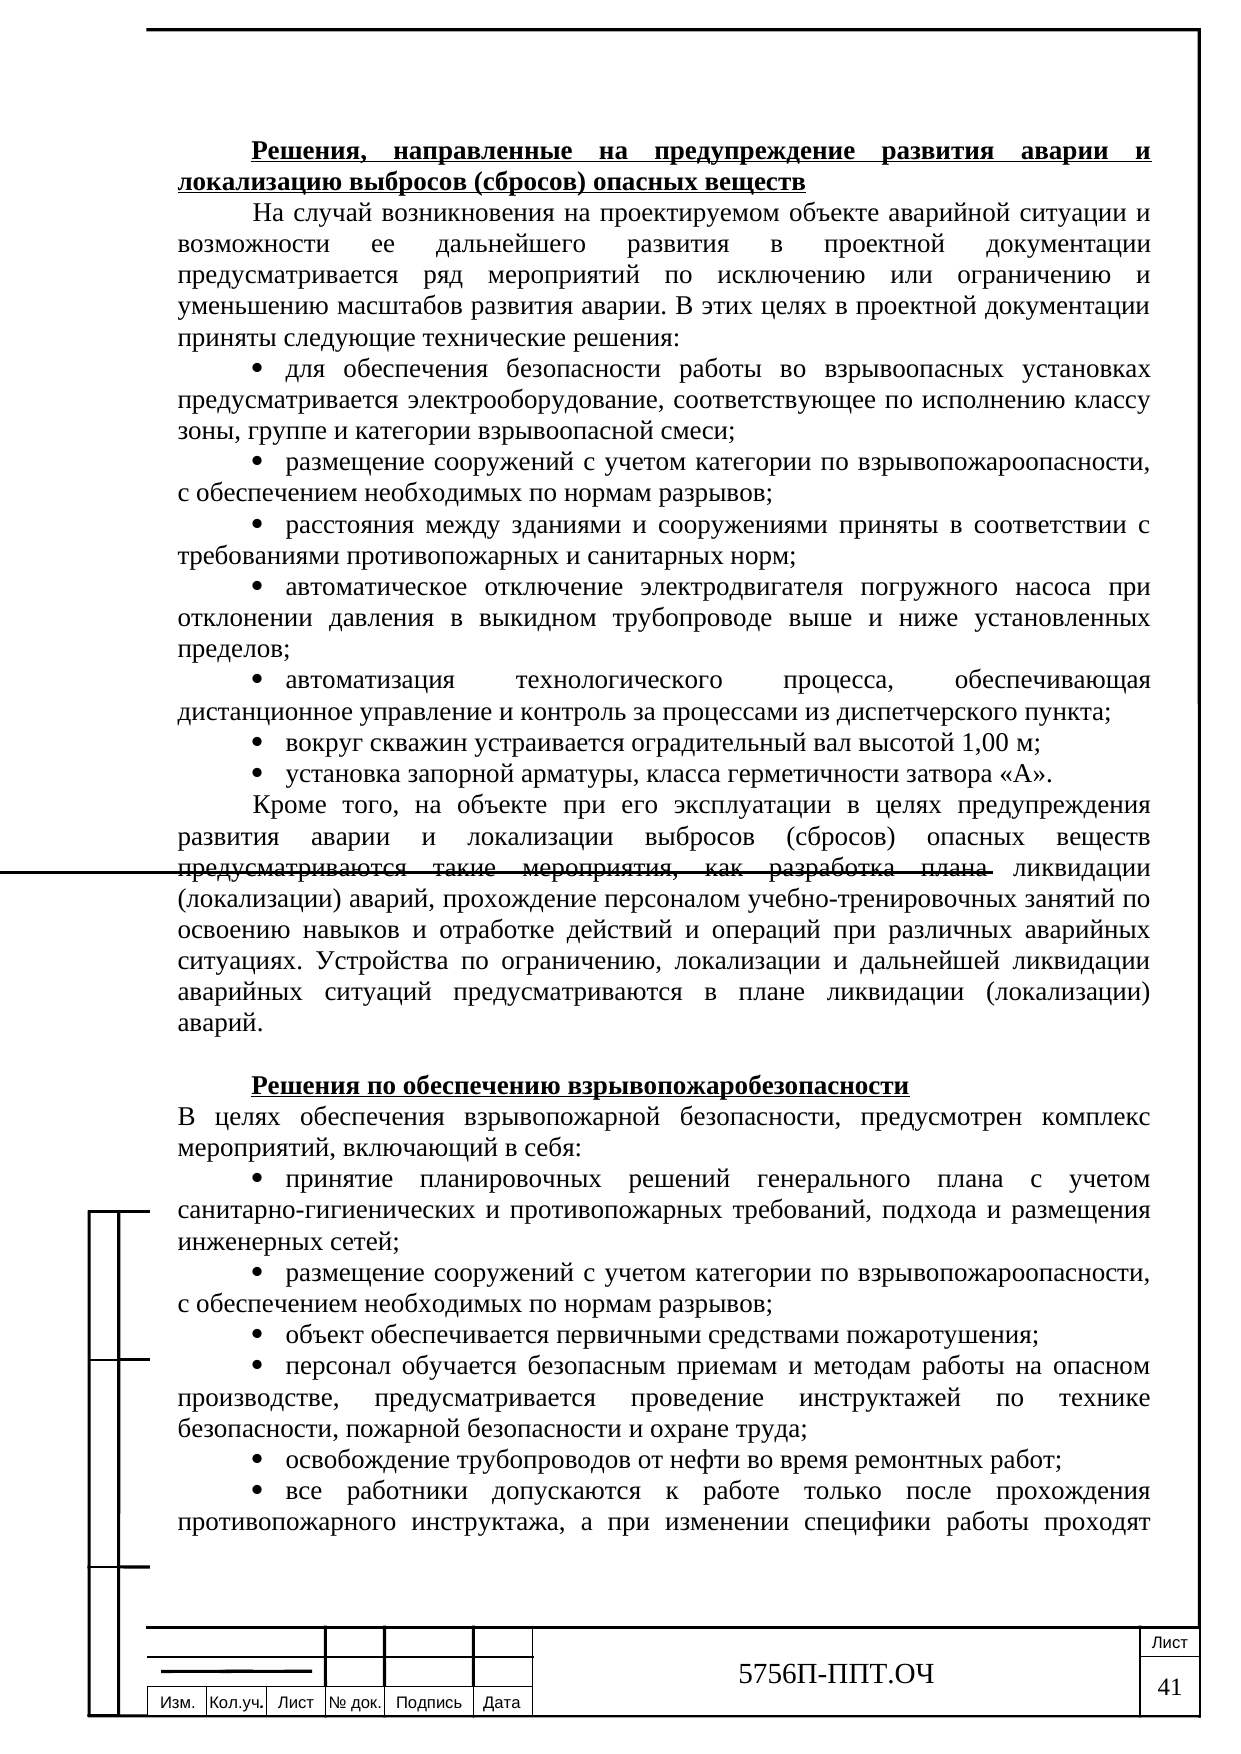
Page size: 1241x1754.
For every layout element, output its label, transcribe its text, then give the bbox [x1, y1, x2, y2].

text объект обеспечивается первичными средствами пожаротушения; [177, 1069, 1152, 1100]
text автоматизация технологического процесса, обеспечивающая дистанционное управление и контроль за процессами из диспетчерского пункта; [177, 414, 1152, 477]
text персонал обучается безопасным приемам и методам работы на опасном производстве, предусматривается проведение инструктажей по технике безопасности, пожарной безопасности и охране труда; [177, 1100, 1152, 1194]
text освобождение трубопроводов от нефти во время ремонтных работ; [177, 1194, 1152, 1225]
text установка запорной арматуры, класса герметичности затвора «А». [177, 508, 1152, 539]
text размещение сооружений с учетом категории по взрывопожароопасности, с обеспечением необходимых по нормам разрывов; [177, 1007, 1152, 1069]
text Кроме того, на объекте при его эксплуатации в целях предупреждения развития аварии и локализации выбросов (сбросов) опасных веществ предусматриваются такие мероприятия, как разработка плана ликвидации (локализации) аварий, прохождение персоналом учебно-тренировочных занятий по освоению навыков и отработке действий и операций при различных аварийных ситуациях. Устройства по ограничению, локализации и дальнейшей ликвидации аварийных ситуаций предусматриваются в плане ликвидации (локализации) аварий. [177, 539, 1152, 788]
text все работники допускаются к работе только после прохождения противопожарного инструктажа, а при изменении специфики работы проходят дополнительное обучение по предупреждению и тушению возможных пожаров в порядке, установленном руководителем; [177, 1225, 1152, 1350]
text расстояния между зданиями и сооружениями приняты в соответствии с требованиями противопожарных и санитарных норм; [177, 258, 1152, 321]
text размещение сооружений с учетом категории по взрывопожароопасности, с обеспечением необходимых по нормам разрывов; [177, 196, 1152, 258]
text автоматическое отключение электродвигателя погружного насоса при отклонении давления в выкидном трубопроводе выше и ниже установленных пределов; [177, 321, 1152, 414]
text Решения по обеспечению взрывопожаробезопасности [177, 820, 1152, 851]
text вокруг скважин устраивается оградительный вал высотой 1,00 м; [177, 477, 1152, 508]
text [177, 1474, 1152, 1537]
text В целях обеспечения взрывопожарной безопасности, предусмотрен комплекс мероприятий, включающий в себя: [177, 851, 1152, 913]
text принятие планировочных решений генерального плана с учетом санитарно-гигиенических и противопожарных требований, подхода и размещения инженерных сетей; [177, 913, 1152, 1007]
text для обеспечения безопасности работы во взрывоопасных установках предусматривается электрооборудование, соответствующее по исполнению классу зоны, группе и категории взрывоопасной смеси; [177, 103, 1152, 196]
text для всех производственных, административных, складских и вспомогательных помещений устанавливается противопожарный режим и на видных местах вывешиваются таблички с указанием порядка вызова пожарной охраны; [177, 1350, 1152, 1474]
